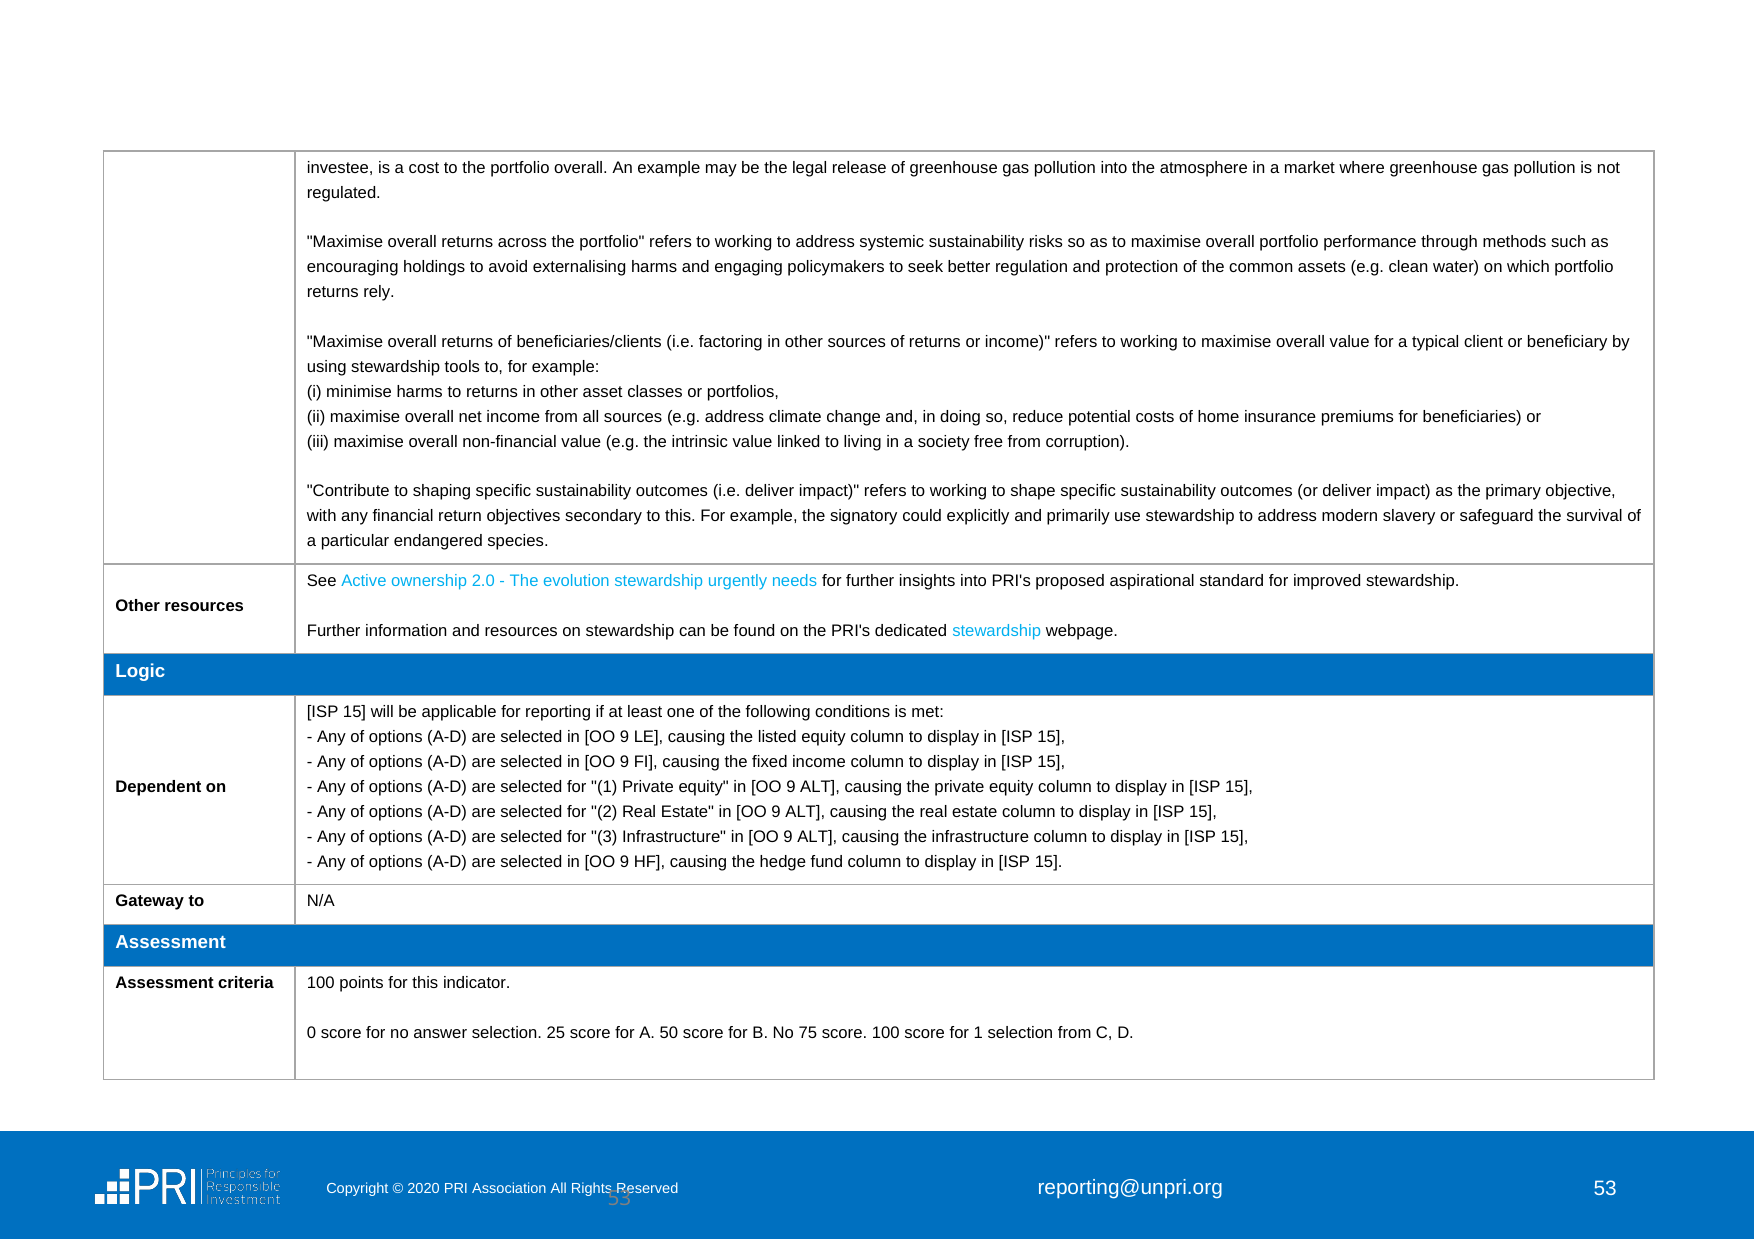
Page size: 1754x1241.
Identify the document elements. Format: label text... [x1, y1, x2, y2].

table_cell Assessment criteria [104, 967, 294, 1078]
table_cell Other resources [104, 565, 294, 653]
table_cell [296, 967, 1653, 1078]
picture [756, 574, 760, 586]
table_cell See Active ownership 2.0 - The evolution stewardship urgently needs for further insights into PRI's proposed aspirational standard for improved stewardship. Further information and resources on stewardship can be found on the PRI's dedicated stewardship webpage. [296, 565, 1653, 653]
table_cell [296, 152, 1653, 563]
table_cell Dependent on [104, 696, 294, 884]
table_cell Gateway to [104, 885, 294, 923]
table_cell [ISP 15] will be applicable for reporting if at least one of the following conditions is met: - Any of options (A-D) are selected in [OO 9 LE], causing the listed equity column to display in [ISP 15], - Any of options (A-D) are selected in [OO 9 FI], causing the fixed income column to display in [ISP 15], - Any of options (A-D) are selected for "(1) Private equity" in [OO 9 ALT], causing the private equity column to display in [ISP 15], - Any of options (A-D) are selected for "(2) Real Estate" in [OO 9 ALT], causing the real estate column to display in [ISP 15], - Any of options (A-D) are selected for "(3) Infrastructure" in [OO 9 ALT], causing the infrastructure column to display in [ISP 15], - Any of options (A-D) are selected in [OO 9 HF], causing the hedge fund column to display in [ISP 15]. [296, 696, 1653, 884]
picture [92, 1166, 282, 1207]
table_cell Logic [104, 654, 1653, 695]
table_cell Assessment [104, 925, 1653, 966]
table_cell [104, 152, 294, 563]
table_cell N/A [296, 885, 1653, 923]
